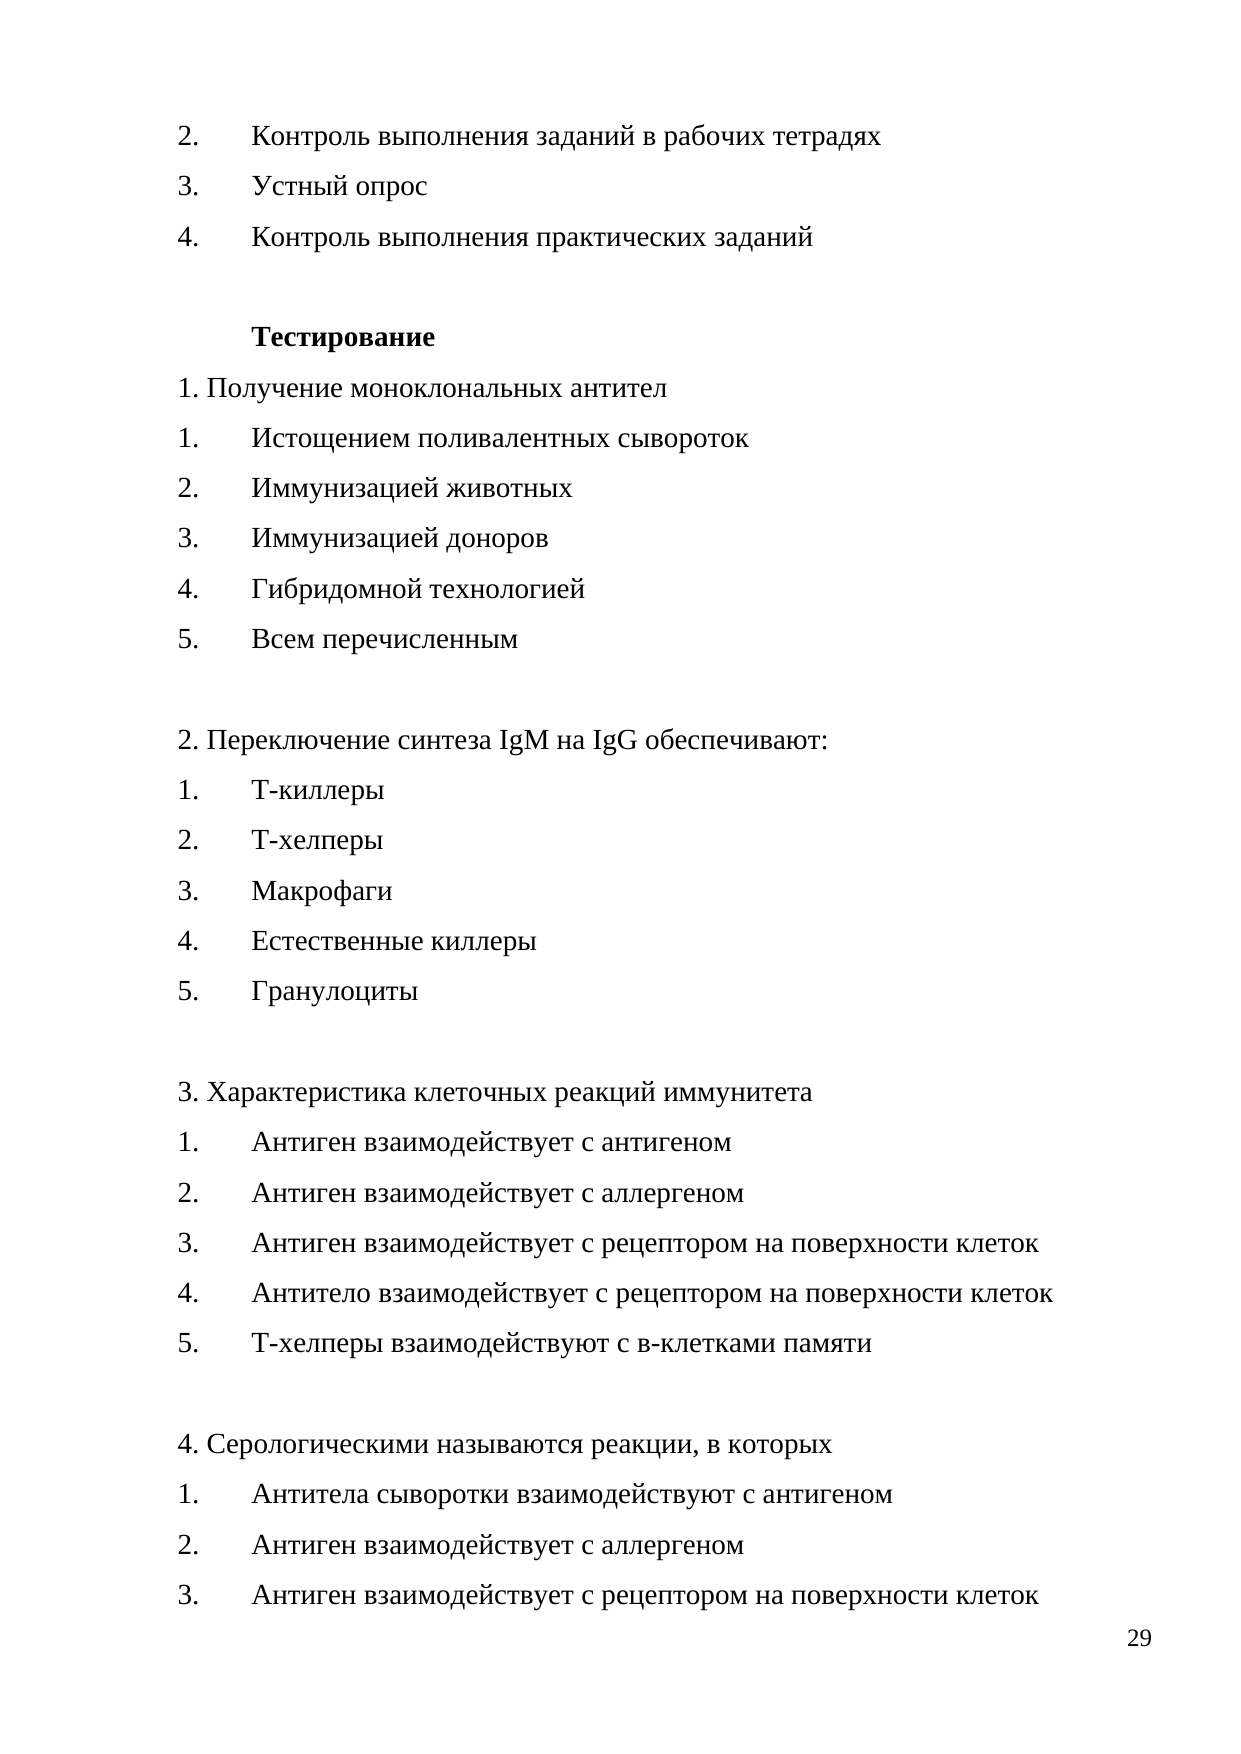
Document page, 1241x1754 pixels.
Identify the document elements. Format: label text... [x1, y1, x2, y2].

list Т-хелперы [177, 822, 1152, 856]
list Антиген взаимодействует с рецептором на поверхности клеток [177, 1225, 1152, 1258]
list Антиген взаимодействует с антигеном [177, 1124, 1152, 1158]
list Антиген взаимодействует с рецептором на поверхности клеток [177, 1577, 1152, 1611]
list Всем перечисленным [177, 621, 1152, 655]
list Т-киллеры [177, 772, 1152, 806]
text 2. Переключение синтеза IgM на IgG обеспечивают: [177, 722, 1152, 755]
list Естественные киллеры [177, 923, 1152, 957]
list Иммунизацией доноров [177, 521, 1152, 554]
list Контроль выполнения заданий в рабочих тетрадях [177, 118, 1152, 152]
text Тестирование [177, 319, 1152, 353]
list Антиген взаимодействует с аллергеном [177, 1527, 1152, 1560]
list Устный опрос [177, 168, 1152, 202]
list Гибридомной технологией [177, 571, 1152, 604]
text 1. Получение моноклональных антител [177, 370, 1152, 403]
list Антиген взаимодействует с аллергеном [177, 1175, 1152, 1208]
list Иммунизацией животных [177, 470, 1152, 504]
text 3. Характеристика клеточных реакций иммунитета [177, 1074, 1152, 1108]
list Антитела сыворотки взаимодействуют с антигеном [177, 1477, 1152, 1510]
list Истощением поливалентных сывороток [177, 420, 1152, 453]
text 4. Серологическими называются реакции, в которых [177, 1426, 1152, 1460]
list Гранулоциты [177, 973, 1152, 1007]
list Т-хелперы взаимодействуют с в-клетками памяти [177, 1326, 1152, 1359]
list Антитело взаимодействует с рецептором на поверхности клеток [177, 1275, 1152, 1309]
list Макрофаги [177, 873, 1152, 906]
list Контроль выполнения практических заданий [177, 219, 1152, 252]
